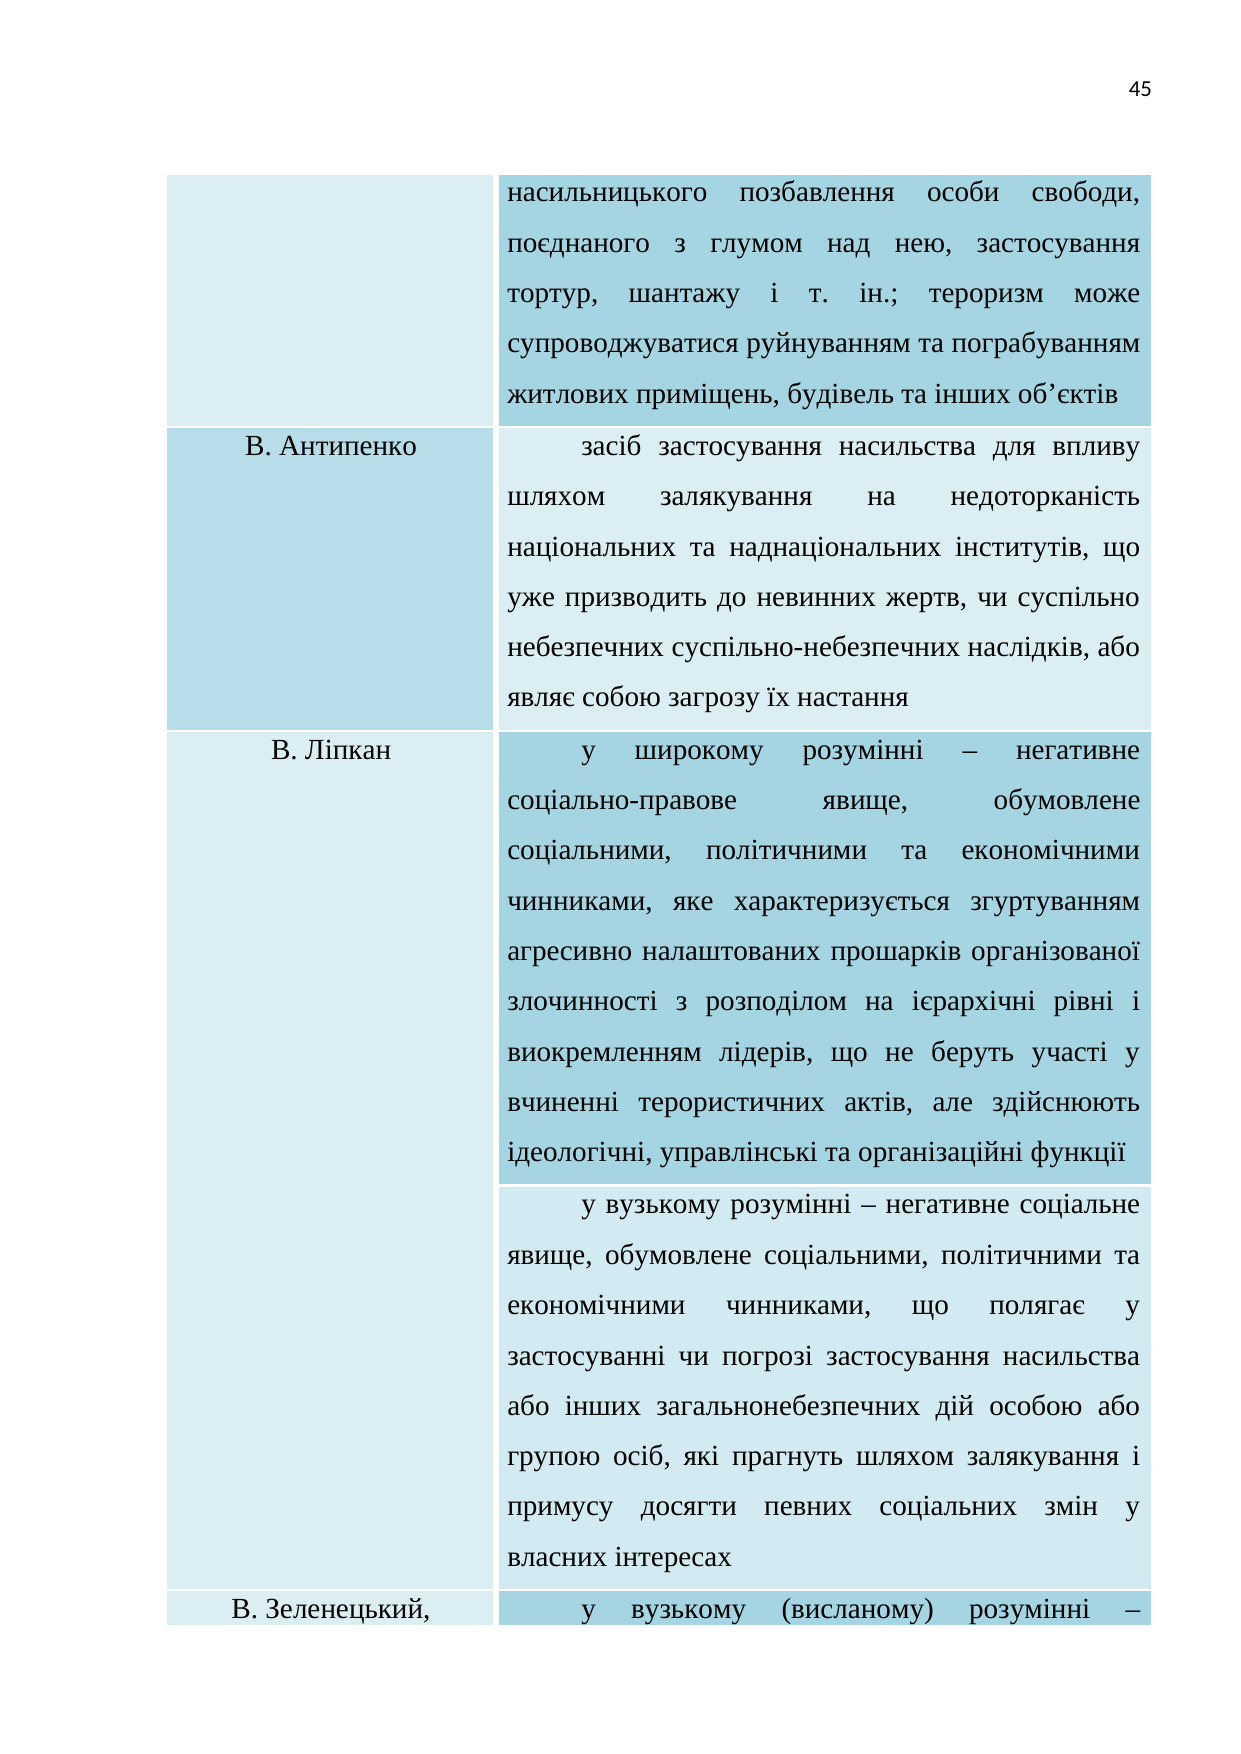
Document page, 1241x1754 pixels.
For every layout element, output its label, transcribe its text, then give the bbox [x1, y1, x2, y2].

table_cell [167, 1591, 493, 1625]
table_cell у широкому розумінні – негативне соціально-правове явище, обумовлене соціальними, політичними та економічними чинниками, яке характеризується згуртуванням агресивно налаштованих прошарків організованої злочинності з розподілом на ієрархічні рівні і виокремленням лідерів, що не беруть участі у вчиненні терористичних актів, але здійснюють ідеологічні, управлінські та організаційні функції [499, 732, 1151, 1184]
table_cell у вузькому розумінні – негативне соціальне явище, обумовлене соціальними, політичними та економічними чинниками, що полягає у застосуванні чи погрозі застосування насильства або інших загальнонебезпечних дій особою або групою осіб, які прагнуть шляхом залякування і примусу досягти певних соціальних змін у власних інтересах [499, 1187, 1151, 1589]
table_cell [499, 175, 1151, 426]
table_cell В. Антипенко [167, 428, 493, 730]
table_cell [499, 1591, 1151, 1625]
table_cell засіб застосування насильства для впливу шляхом залякування на недоторканість національних та наднаціональних інститутів, що уже призводить до невинних жертв, чи суспільно небезпечних суспільно-небезпечних наслідків, або являє собою загрозу їх настання [499, 428, 1151, 730]
table_cell В. Ліпкан [167, 732, 493, 1589]
table_cell І. Карпець [167, 175, 493, 426]
